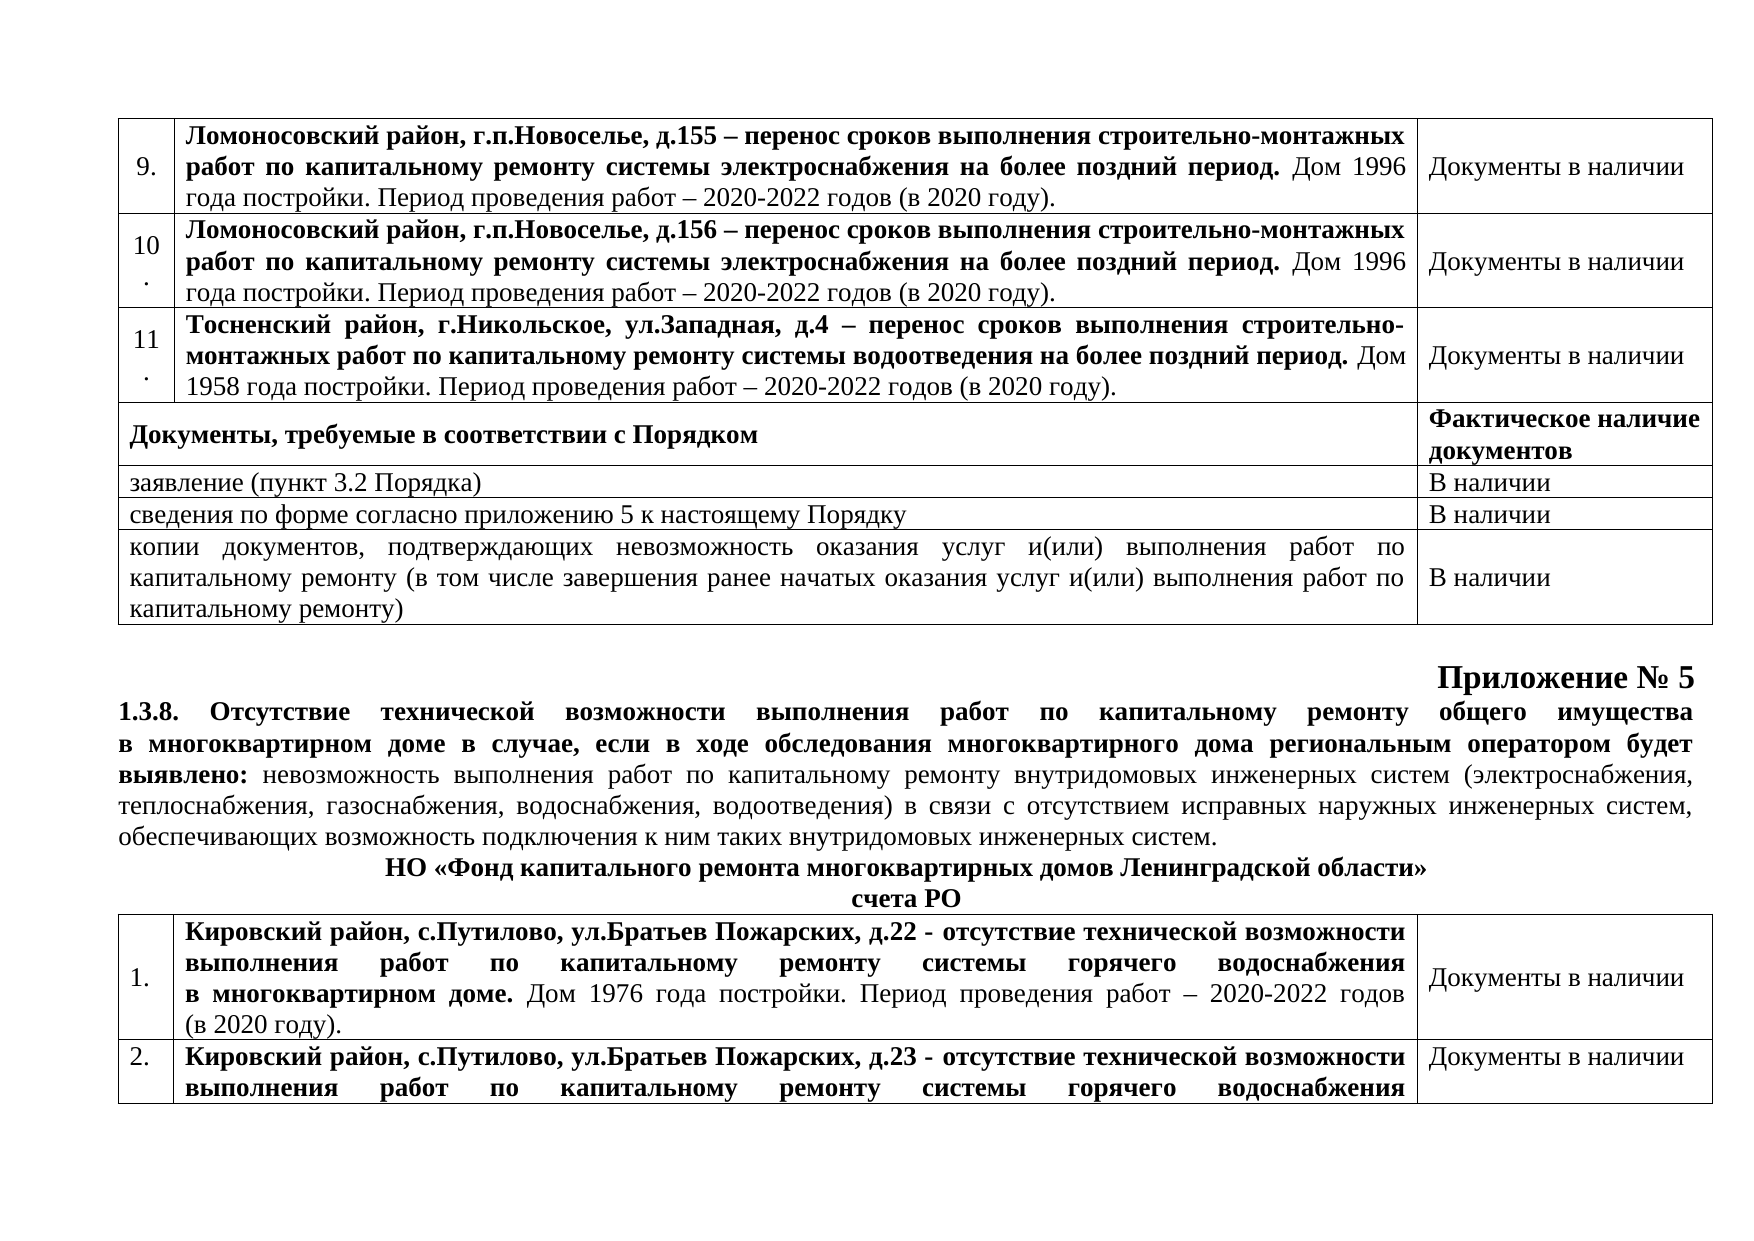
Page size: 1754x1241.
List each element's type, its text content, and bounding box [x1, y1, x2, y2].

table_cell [174, 1040, 1417, 1102]
table_header Документы в наличии [1418, 915, 1712, 1039]
table_cell Ломоносовский район, г.п.Новоселье, д.156 – перенос сроков выполнения строительно-монтажных работ по капитальному ремонту системы электроснабжения на более поздний период. Дом 1996 года постройки. Период проведения работ – 2020-2022 годов (в 2020 году). [175, 214, 1417, 307]
table_cell сведения по форме согласно приложению 5 к настоящему Порядку [119, 498, 1417, 529]
table_cell Документы в наличии [1418, 214, 1712, 307]
table_cell 9. [119, 119, 174, 213]
text НО «Фонд капитального ремонта многоквартирных домов Ленинградской области» [118, 851, 1695, 882]
table_cell Документы, требуемые в соответствии с Порядком [119, 403, 1417, 465]
table_cell 11. [119, 308, 174, 402]
table_cell Документы в наличии [1418, 308, 1712, 402]
table_cell В наличии [1418, 530, 1712, 624]
table_header 1. [119, 915, 173, 1039]
text Приложение № 5 [118, 657, 1695, 696]
table_cell Документы в наличии [1418, 1040, 1712, 1102]
table_cell В наличии [1418, 498, 1712, 529]
table_cell 2. [119, 1040, 173, 1102]
table_header Кировский район, с.Путилово, ул.Братьев Пожарских, д.22 - отсутствие технической возможности выполнения работ по капитальному ремонту системы горячего водоснабжения в многоквартирном доме. Дом 1976 года постройки. Период проведения работ – 2020-2022 годов (в 2020 году). [174, 915, 1417, 1039]
table_cell Документы в наличии [1418, 119, 1712, 213]
table_cell Ломоносовский район, г.п.Новоселье, д.155 – перенос сроков выполнения строительно-монтажных работ по капитальному ремонту системы электроснабжения на более поздний период. Дом 1996 года постройки. Период проведения работ – 2020-2022 годов (в 2020 году). [175, 119, 1417, 213]
table_cell 10. [119, 214, 174, 307]
table_cell заявление (пункт 3.2 Порядка) [119, 466, 1417, 497]
table_cell Фактическое наличие документов [1418, 403, 1712, 465]
text 1.3.8. Отсутствие технической возможности выполнения работ по капитальному ремонту общего имущества в многоквартирном доме в случае, если в ходе обследования многоквартирного дома региональным оператором будет выявлено: невозможность выполнения работ по капитальному ремонту внутридомовых инженерных систем (электроснабжения, теплоснабжения, газоснабжения, водоснабжения, водоотведения) в связи с отсутствием исправных наружных инженерных систем, обеспечивающих возможность подключения к ним таких внутридомовых инженерных систем. [118, 696, 1695, 851]
table_cell В наличии [1418, 466, 1712, 497]
table_cell Тосненский район, г.Никольское, ул.Западная, д.4 – перенос сроков выполнения строительно-монтажных работ по капитальному ремонту системы водоотведения на более поздний период. Дом 1958 года постройки. Период проведения работ – 2020-2022 годов (в 2020 году). [175, 308, 1417, 402]
table_cell копии документов, подтверждающих невозможность оказания услуг и(или) выполнения работ по капитальному ремонту (в том числе завершения ранее начатых оказания услуг и(или) выполнения работ по капитальному ремонту) [119, 530, 1417, 624]
text счета РО [118, 882, 1695, 913]
